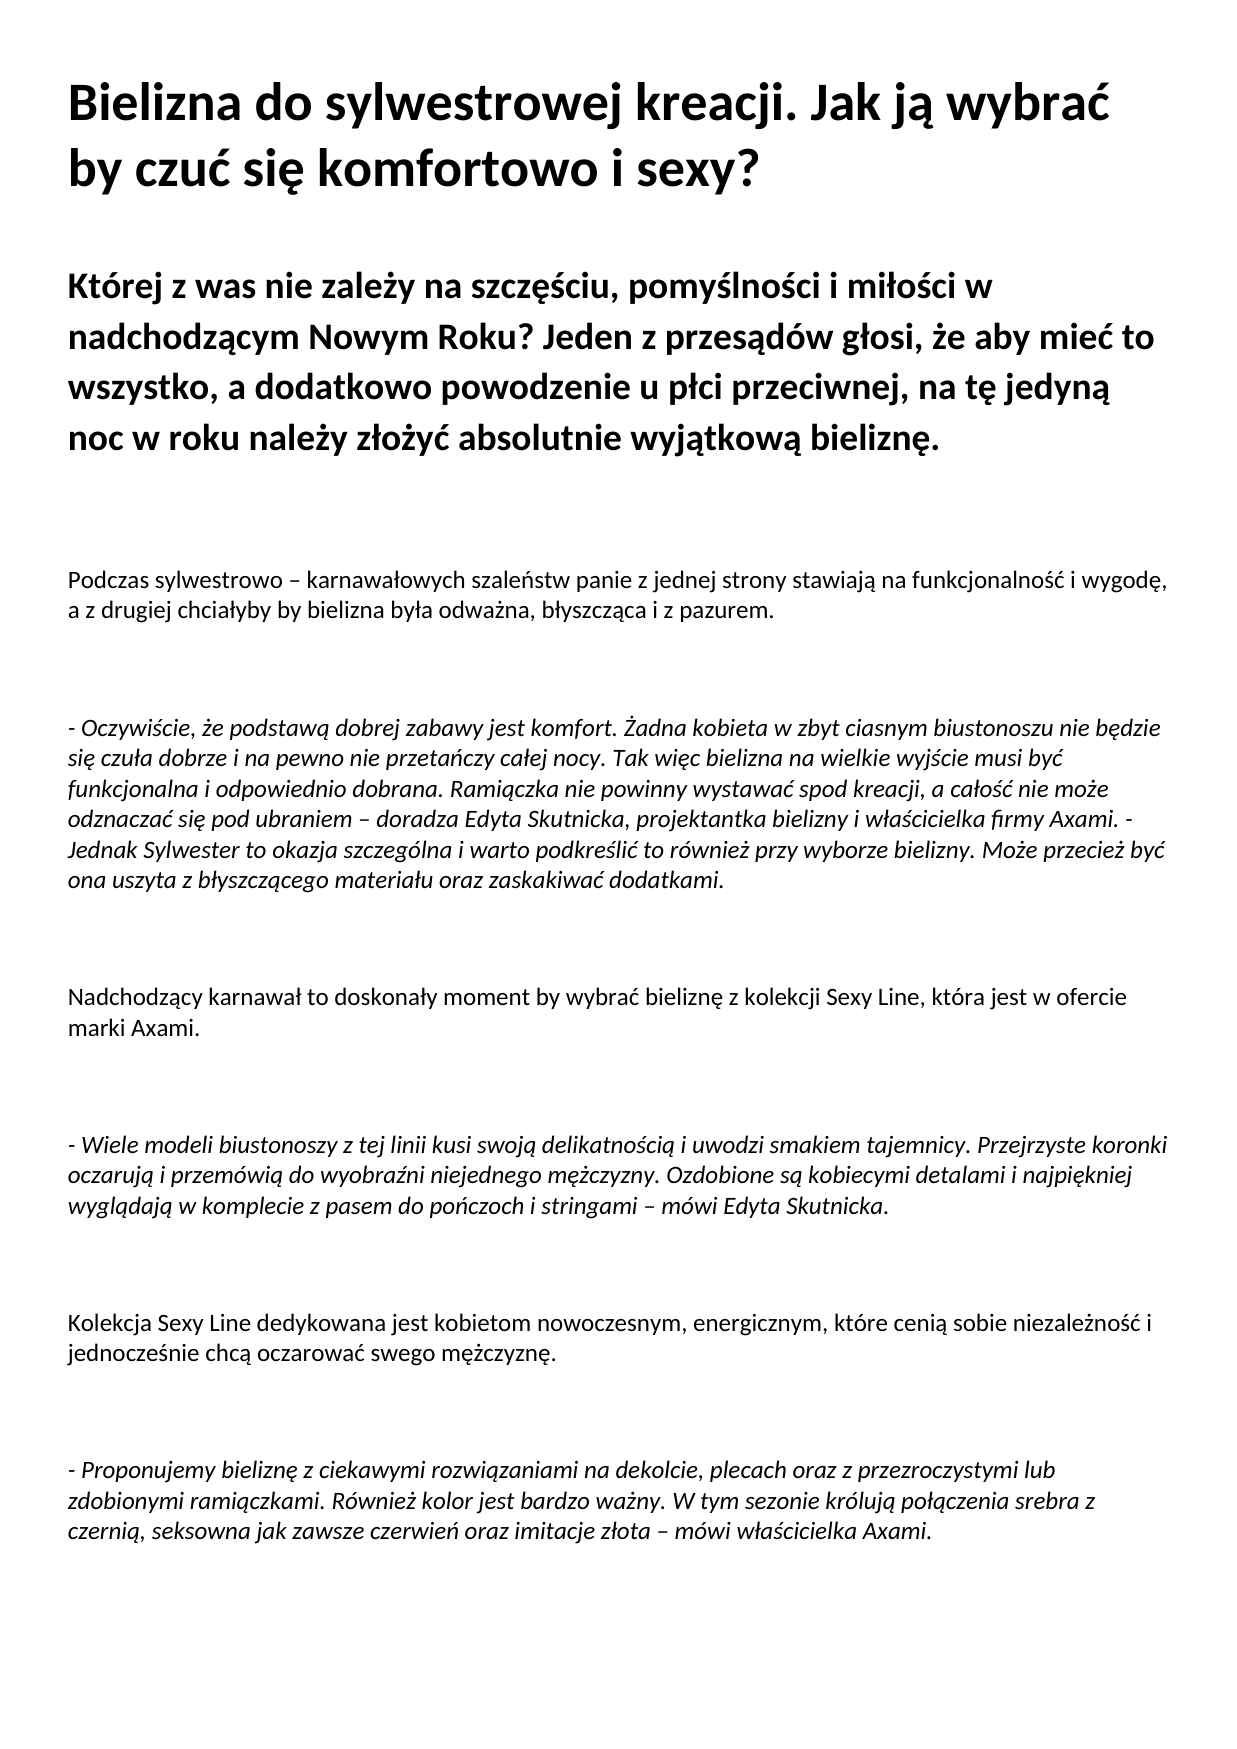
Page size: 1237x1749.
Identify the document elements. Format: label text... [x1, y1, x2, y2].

text Której z was nie zależy na szczęściu, pomyślności i miłości w nadchodzącym Nowym Roku? Jeden z przesądów głosi, że aby mieć to wszystko, a dodatkowo powodzenie u płci przeciwnej, na tę jedyną noc w roku należy złożyć absolutnie wyjątkową bieliznę. [68, 262, 1169, 459]
text - Proponujemy bieliznę z ciekawymi rozwiązaniami na dekolcie, plecach oraz z przezroczystymi lub zdobionymi ramiączkami. Również kolor jest bardzo ważny. W tym sezonie królują połączenia srebra z czernią, seksowna jak zawsze czerwień oraz imitacje złota – mówi właścicielka Axami. [68, 1454, 1169, 1546]
text Kolekcja Sexy Line dedykowana jest kobietom nowoczesnym, energicznym, które cenią sobie niezależność i jednocześnie chcą oczarować swego mężczyznę. [68, 1307, 1169, 1368]
text Nadchodzący karnawał to doskonały moment by wybrać bieliznę z kolekcji Sexy Line, która jest w ofercie marki Axami. [68, 981, 1169, 1042]
text - Oczywiście, że podstawą dobrej zabawy jest komfort. Żadna kobieta w zbyt ciasnym biustonoszu nie będzie się czuła dobrze i na pewno nie przetańczy całej nocy. Tak więc bielizna na wielkie wyjście musi być funkcjonalna i odpowiednio dobrana. Ramiączka nie powinny wystawać spod kreacji, a całość nie może odznaczać się pod ubraniem – doradza Edyta Skutnicka, projektantka bielizny i właścicielka firmy Axami. - Jednak Sylwester to okazja szczególna i warto podkreślić to również przy wyborze bielizny. Może przecież być ona uszyta z błyszczącego materiału oraz zaskakiwać dodatkami. [68, 712, 1169, 895]
text Podczas sylwestrowo – karnawałowych szaleństw panie z jednej strony stawiają na funkcjonalność i wygodę, a z drugiej chciałyby by bielizna była odważna, błyszcząca i z pazurem. [68, 564, 1169, 625]
text - Wiele modeli biustonoszy z tej linii kusi swoją delikatnością i uwodzi smakiem tajemnicy. Przejrzyste koronki oczarują i przemówią do wyobraźni niejednego mężczyzny. Ozdobione są kobiecymi detalami i najpiękniej wyglądają w komplecie z pasem do pończoch i stringami – mówi Edyta Skutnicka. [68, 1129, 1169, 1220]
text Bielizna do sylwestrowej kreacji. Jak ją wybrać by czuć się komfortowo i sexy? [68, 68, 1169, 200]
